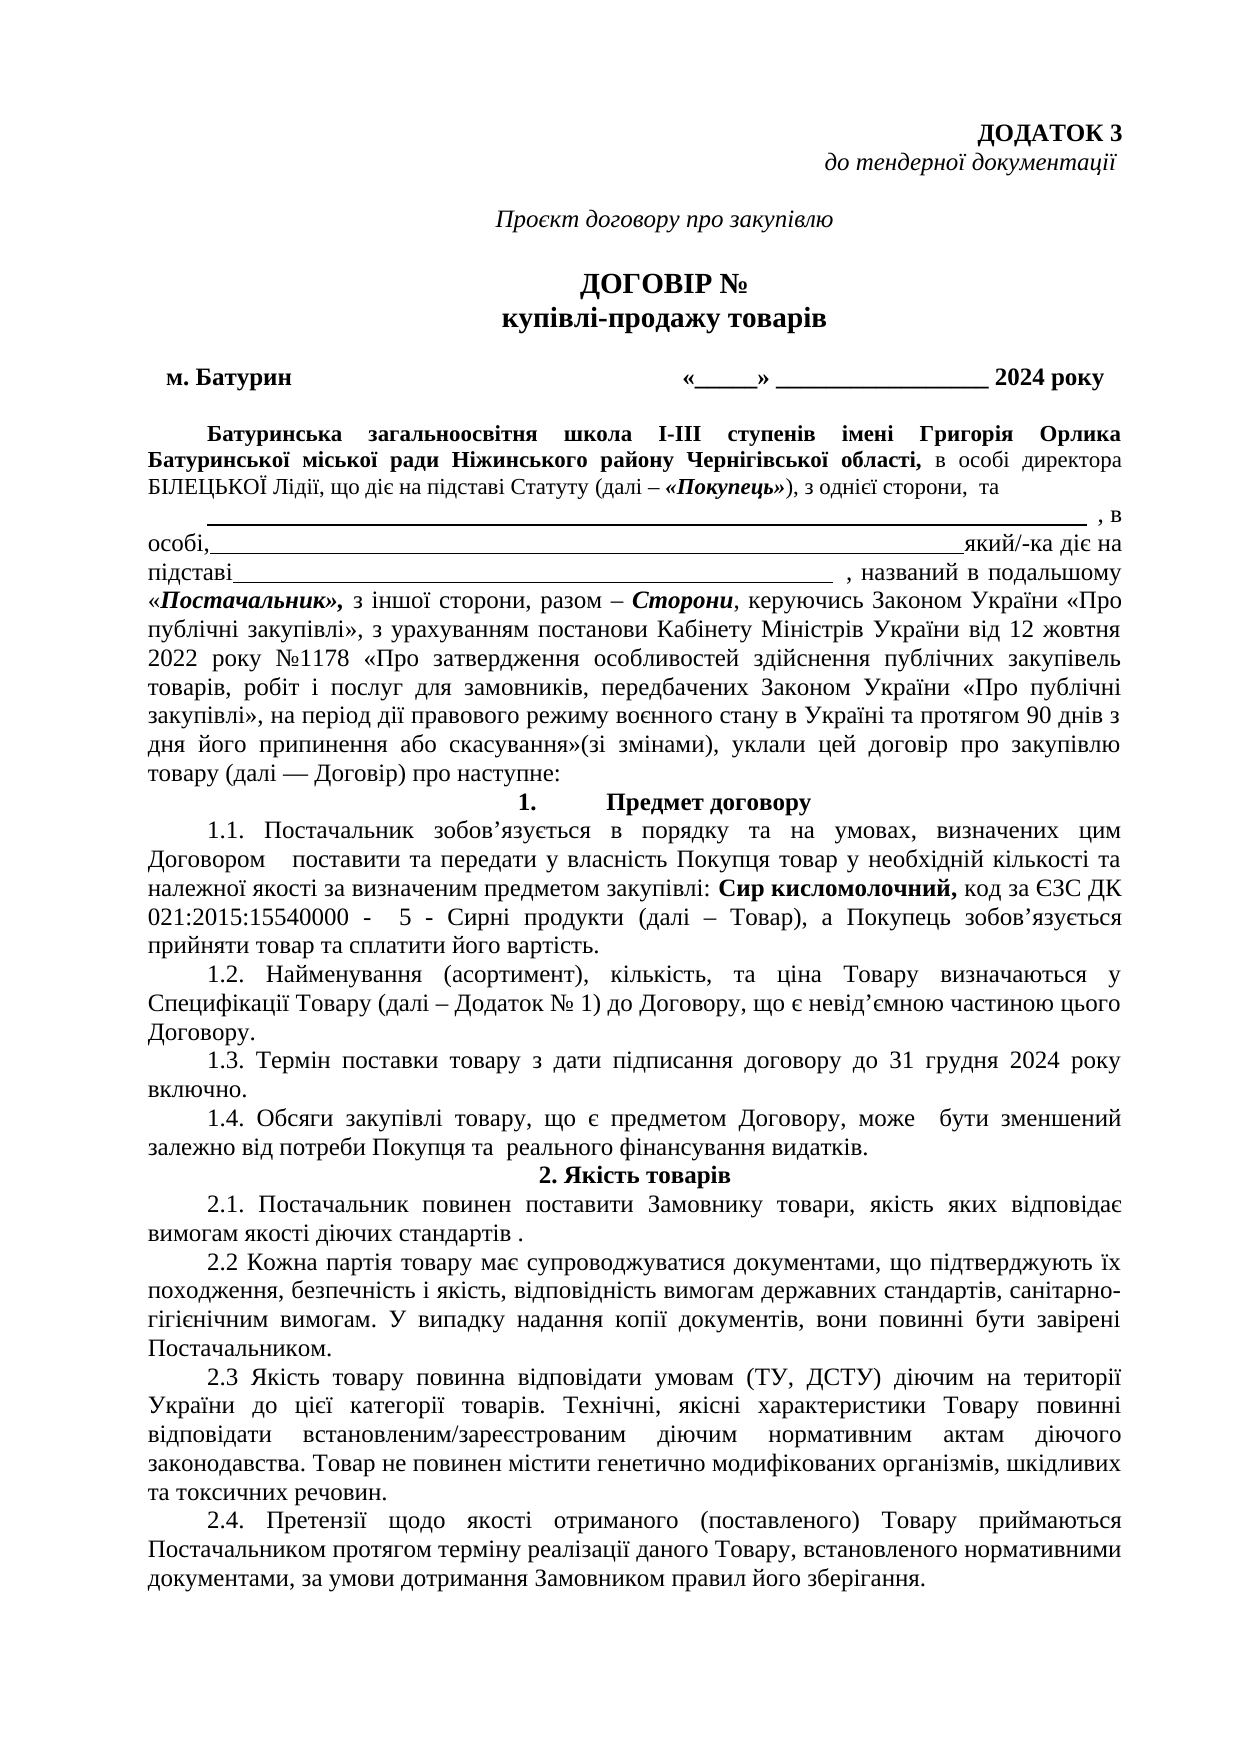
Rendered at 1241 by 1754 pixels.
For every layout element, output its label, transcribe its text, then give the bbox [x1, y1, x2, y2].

text , в особі, який/-ка діє на підставі , названий в подальшому «Постачальник», з іншої сторони, разом – Сторони, керуючись Законом України «Про публічні закупівлі», з урахуванням постанови Кабінету Міністрів України від 12 жовтня 2022 року №1178 «Про затвердження особливостей здійснення публічних закупівель товарів, робіт і послуг для замовників, передбачених Законом України «Про публічні закупівлі», на період дії правового режиму воєнного стану в Україні та протягом 90 днів з дня його припинення або скасування»(зі змінами), уклали цей договір про закупівлю товару (далі — Договір) про наступне: [148, 499, 1122, 787]
text 1.1. Постачальник зобов’язується в порядку та на умовах, визначених цим Договором поставити та передати у власність Покупця товар у необхідній кількості та належної якості за визначеним предметом закупівлі: Сир кисломолочний, код за ЄЗС ДК 021:2015:15540000 - 5 - Сирні продукти (далі – Товар), а Покупець зобов’язується прийняти товар та сплатити його вартість. [148, 815, 1122, 959]
text 1.2. Найменування (асортимент), кількість, та ціна Товару визначаються у Специфікації Товару (далі – Додаток № 1) до Договору, що є невід’ємною частиною цього Договору. [148, 959, 1122, 1045]
text 2.4. Претензії щодо якості отриманого (поставленого) Товару приймаються Постачальником протягом терміну реалізації даного Товару, встановленого нормативними документами, за умови дотримання Замовником правил його зберігання. [148, 1505, 1122, 1592]
text 2.2 Кожна партія товару має супроводжуватися документами, що підтверджують їх походження, безпечність і якість, відповідність вимогам державних стандартів, санітарно-гігієнічним вимогам. У випадку надання копії документів, вони повинні бути завірені Постачальником. [148, 1247, 1122, 1362]
list Предмет договору [148, 787, 1122, 815]
text Батуринська загальноосвітня школа І-ІІІ ступенів імені Григорія Орлика Батуринської міської ради Ніжинського району Чернігівської області, в особі директора БІЛЕЦЬКОЇ Лідії, що діє на підставі Статуту (далі – «Покупець»), з однієї сторони, та [148, 420, 1122, 499]
text м. Батурин «_____» _________________ 2024 року [148, 362, 1122, 391]
text 1.3. Термін поставки товару з дати підписання договору до 31 грудня 2024 року включно. [148, 1045, 1122, 1103]
text купівлі-продажу товарів [148, 300, 1122, 334]
text ДОГОВІР № [148, 267, 1122, 300]
text 2. Якість товарів [148, 1160, 1122, 1189]
text Проєкт договору про закупівлю [148, 204, 1122, 233]
text 2.3 Якість товару повинна відповідати умовам (ТУ, ДСТУ) діючим на території України до цієї категорії товарів. Технічні, якісні характеристики Товару повинні відповідати встановленим/зареєстрованим діючим нормативним актам діючого законодавства. Товар не повинен містити генетично модифікованих організмів, шкідливих та токсичних речовин. [148, 1362, 1122, 1505]
text 2.1. Постачальник повинен поставити Замовнику товари, якість яких відповідає вимогам якості діючих стандартів . [148, 1189, 1122, 1247]
text 1.4. Обсяги закупівлі товару, що є предметом Договору, може бути зменшений залежно від потреби Покупця та реального фінансування видатків. [148, 1103, 1122, 1160]
text до тендерної документації [148, 147, 1122, 176]
text ДОДАТОК 3 [148, 118, 1122, 147]
